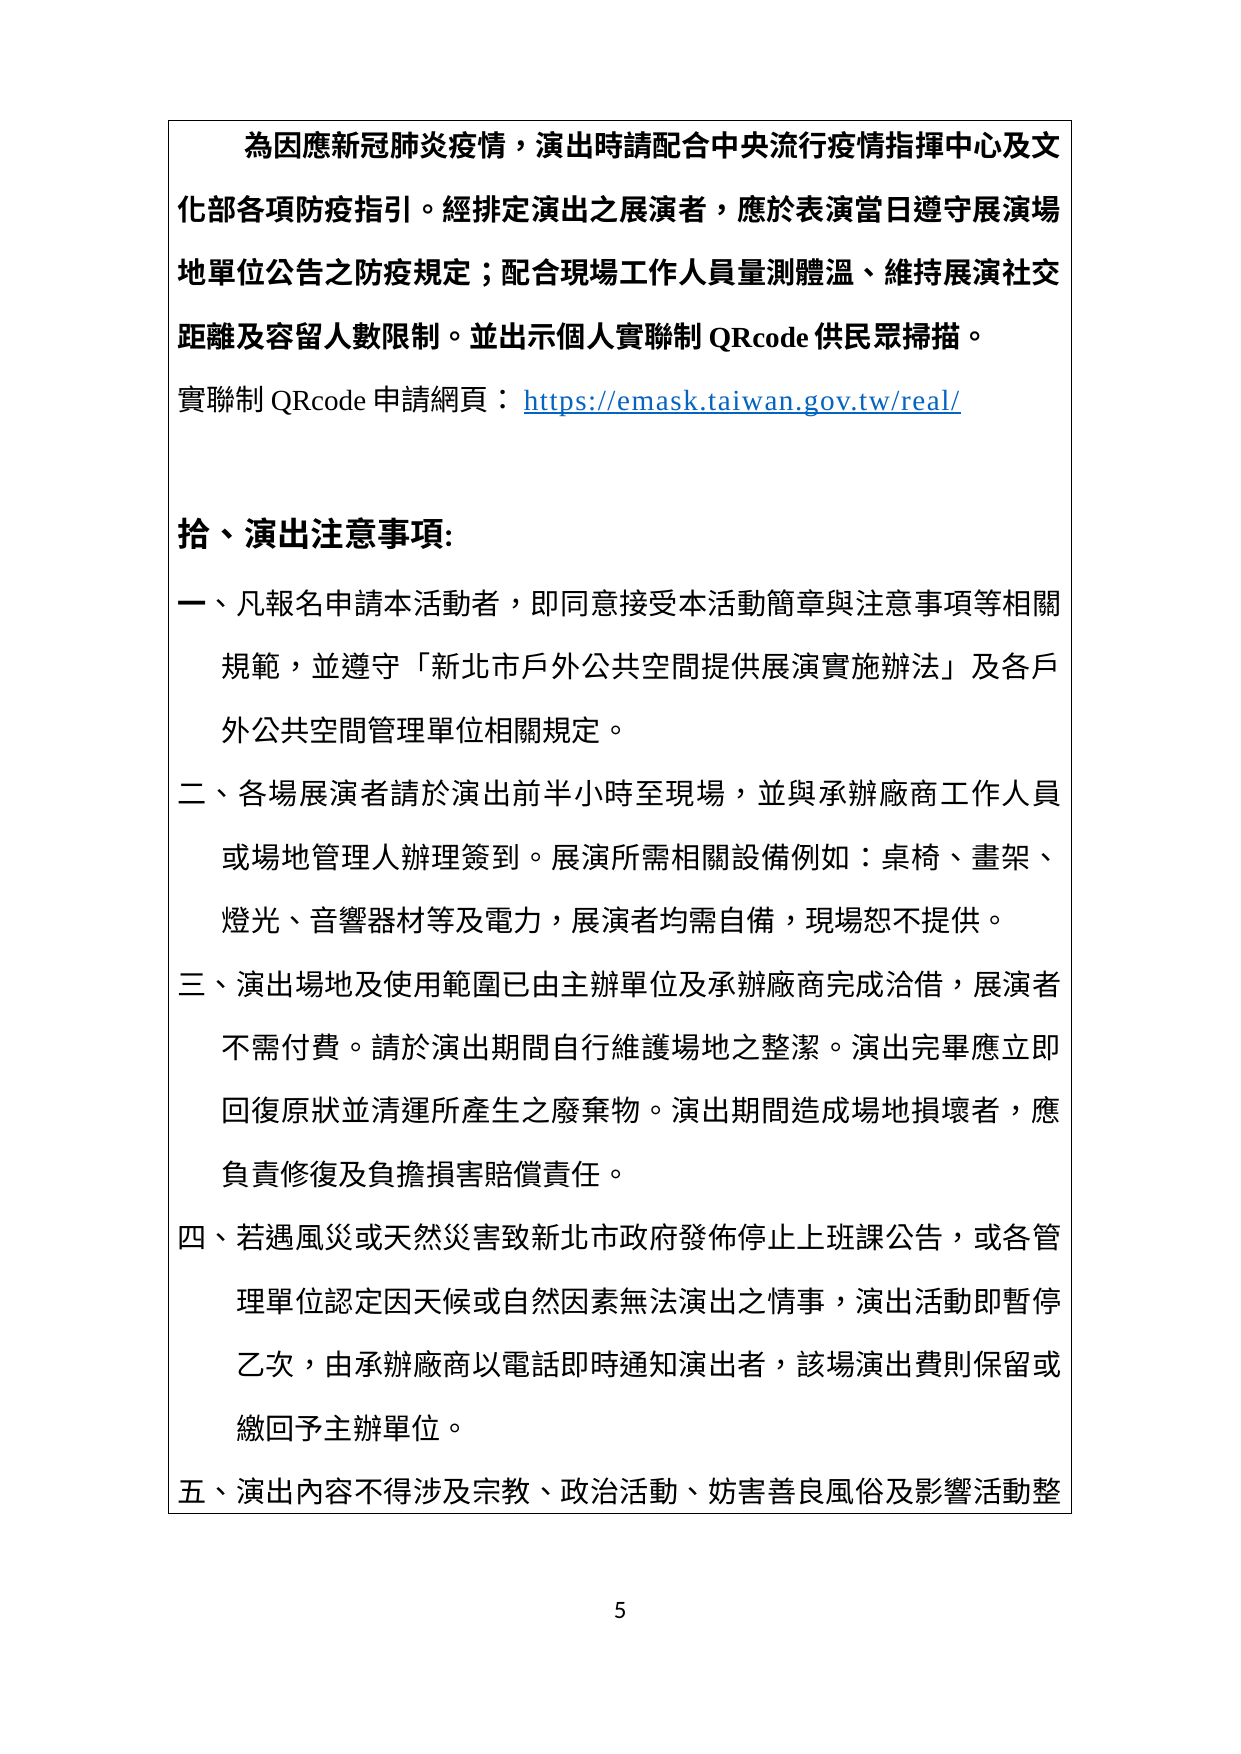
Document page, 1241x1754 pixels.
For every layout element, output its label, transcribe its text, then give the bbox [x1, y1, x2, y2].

text 一、凡報名申請本活動者，即同意接受本活動簡章與注意事項等相關規範，並遵守「新北市戶外公共空間提供展演實施辦法」及各戶外公共空間管理單位相關規定。 [169, 577, 1071, 750]
text 三、演出場地及使用範圍已由主辦單位及承辦廠商完成洽借，展演者不需付費。請於演出期間自行維護場地之整潔。演出完畢應立即回復原狀並清運所產生之廢棄物。演出期間造成場地損壞者，應負責修復及負擔損害賠償責任。 [169, 958, 1071, 1194]
list 拾、演出注意事項: [169, 505, 1071, 556]
text 為因應新冠肺炎疫情，演出時請配合中央流行疫情指揮中心及文化部各項防疫指引。經排定演出之展演者，應於表演當日遵守展演場地單位公告之防疫規定；配合現場工作人員量測體溫、維持展演社交距離及容留人數限制。並出示個人實聯制QRcode供民眾掃描。 [169, 121, 1071, 356]
text 二、各場展演者請於演出前半小時至現場，並與承辦廠商工作人員 或場地管理人辦理簽到。展演所需相關設備例如：桌椅、畫架、燈光、音響器材等及電力，展演者均需自備，現場恕不提供。 [169, 768, 1071, 940]
text 四、若遇風災或天然災害致新北市政府發佈停止上班課公告，或各管理單位認定因天候或自然因素無法演出之情事，演出活動即暫停乙次，由承辦廠商以電話即時通知演出者，該場演出費則保留或繳回予主辦單位。 [169, 1212, 1071, 1447]
text 實聯制QRcode申請網頁： https://emask.taiwan.gov.tw/real/ [169, 373, 1071, 419]
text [169, 1466, 1071, 1513]
